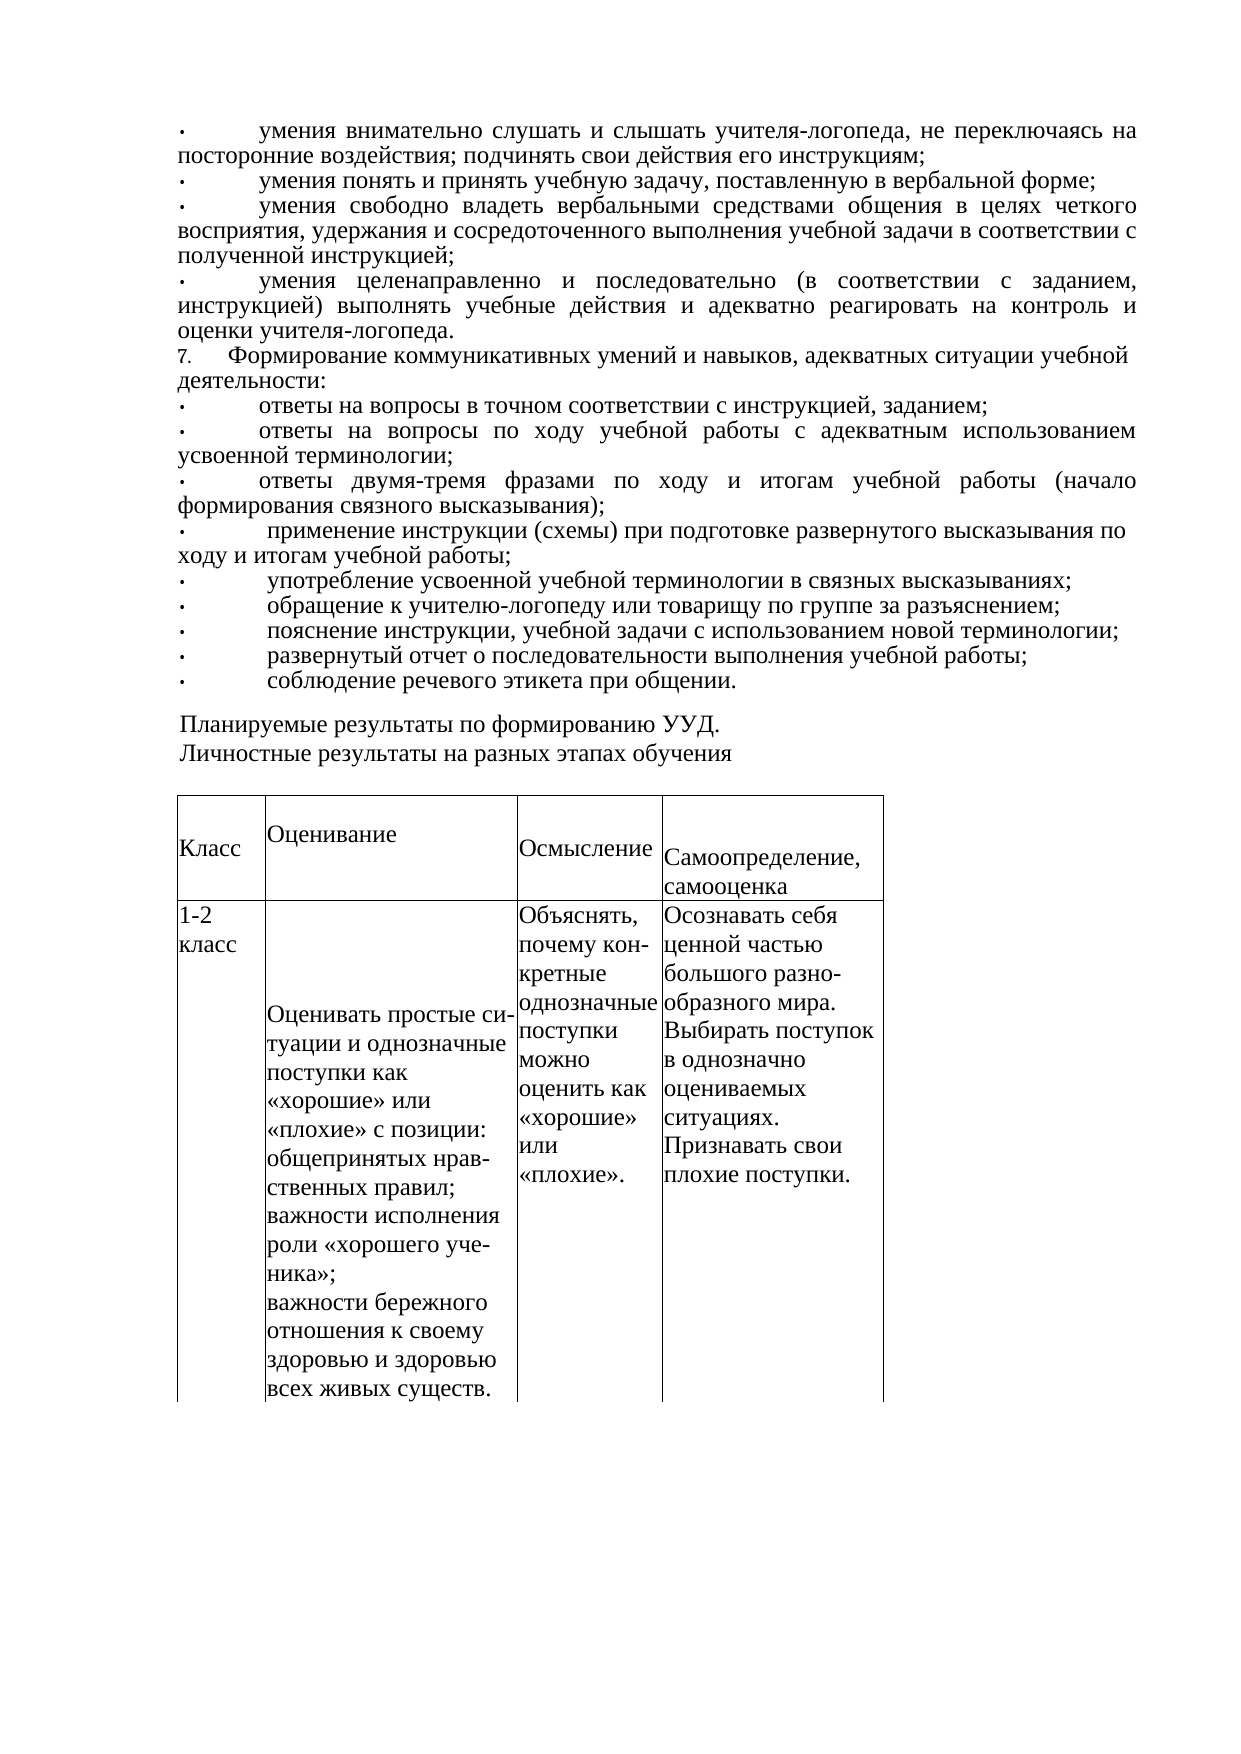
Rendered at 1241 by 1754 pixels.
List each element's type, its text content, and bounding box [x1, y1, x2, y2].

list умения понять и принять учебную задачу, поставленную в вербальной форме; [177, 168, 1137, 193]
table_header Класс [178, 796, 265, 899]
list умения внимательно слушать и слышать учителя-логопеда, не переключаясь на посторонние воздействия; подчинять свои действия его инструкциям; [177, 118, 1137, 168]
table_header Оценивание [266, 796, 517, 899]
list умения свободно владеть вербальными средствами общения в целях четкого восприятия, удержания и сосредоточенного выполнения учебной задачи в соответствии с полученной инструкцией; [177, 193, 1137, 268]
list соблюдение речевого этикета при общении. [177, 668, 1152, 693]
table_header Осмысление [518, 796, 662, 899]
list употребление усвоенной учебной терминологии в связных высказываниях; [177, 568, 1152, 593]
list ответы на вопросы в точном соответствии с инструкцией, заданием; [177, 393, 1137, 418]
table_cell 1-2 класс [178, 901, 265, 1402]
table_cell Объяснять, почему конкретные однозначные поступки можно оценить как «хорошие» или «плохие». [518, 901, 662, 1402]
text Планируемые результаты по формированию УУД. Личностные результаты на разных этапах обучения [179, 709, 1152, 767]
table_cell Оценивать простые ситуации и однозначные поступки как «хорошие» или «плохие» с позиции: общепринятых нравственных правил; важности исполнения роли «хорошего ученика»; важности бережного отношения к своему здоровью и здоровью всех живых существ. [266, 901, 517, 1402]
list применение инструкции (схемы) при подготовке развернутого высказывания по ходу и итогам учебной работы; [177, 518, 1152, 568]
list обращение к учителю-логопеду или товарищу по группе за разъяснением; [177, 593, 1152, 618]
list умения целенаправленно и последовательно (в соответствии с заданием, инструкцией) выполнять учебные действия и адекватно реагировать на контроль и оценки учителя-логопеда. [177, 268, 1137, 343]
list ответы двумя-тремя фразами по ходу и итогам учебной работы (начало формирования связного высказывания); [177, 468, 1137, 518]
table_header Самоопределение, самооценка [663, 796, 883, 899]
list развернутый отчет о последовательности выполнения учебной работы; [177, 643, 1152, 668]
table_cell Осознавать себя ценной частью большого разнообразного мира. Выбирать поступок в однозначно оцениваемых ситуациях. Признавать свои плохие поступки. [663, 901, 883, 1402]
list Формирование коммуникативных умений и навыков, адекватных ситуации учебной деятельности: [177, 343, 1152, 393]
list ответы на вопросы по ходу учебной работы с адекватным использованием усвоенной терминологии; [177, 418, 1137, 468]
list пояснение инструкции, учебной задачи с использованием новой терминологии; [177, 618, 1152, 643]
